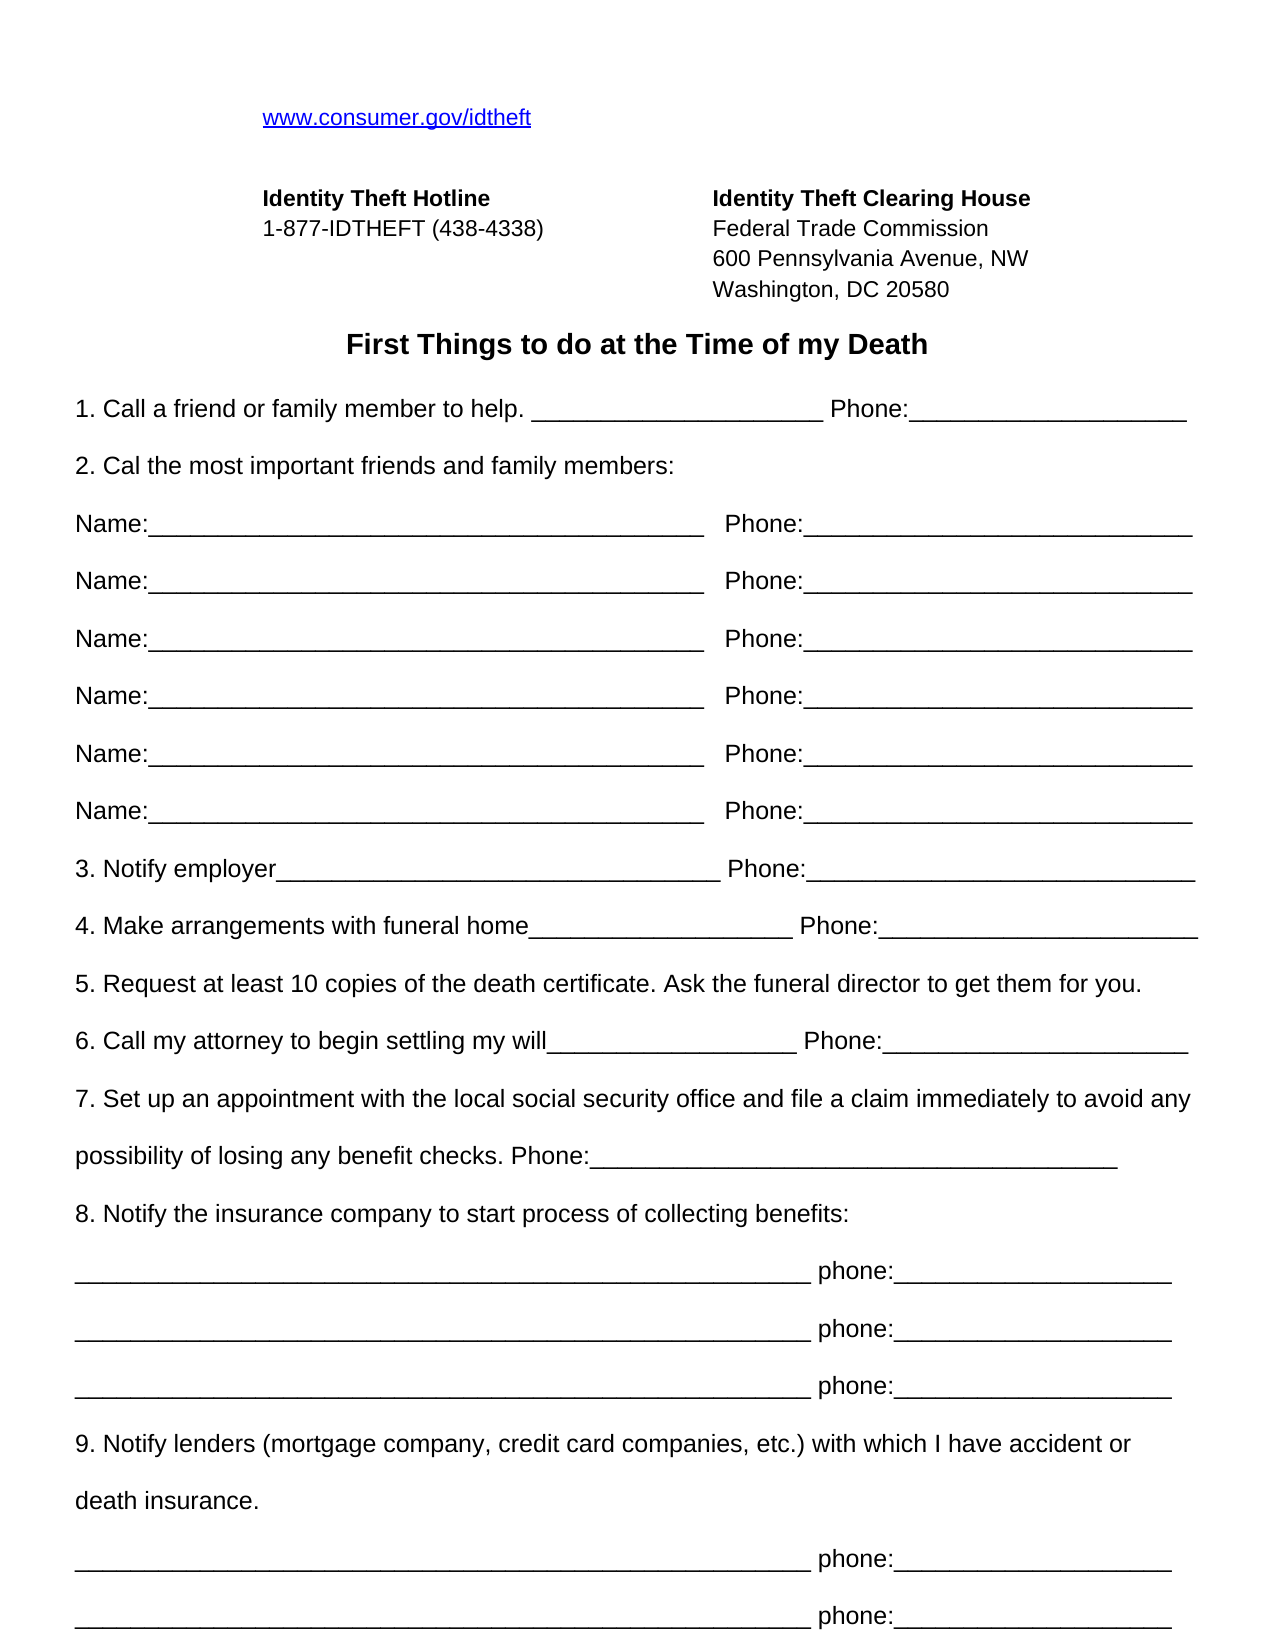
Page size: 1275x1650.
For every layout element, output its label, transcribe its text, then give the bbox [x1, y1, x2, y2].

text Name:________________________________________ Phone:____________________________ Name:________________________________________ Phone:____________________________ [75, 509, 1200, 595]
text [75, 1371, 1200, 1400]
text Name:________________________________________ Phone:____________________________ [75, 624, 1200, 652]
text 5. Request at least 10 copies of the death certificate. Ask the funeral director to get them for you. [75, 969, 1200, 997]
list Identity Theft Clearing House [712, 185, 1200, 211]
text First Things to do at the Time of my Death [75, 327, 1200, 360]
text Name:________________________________________ Phone:____________________________ [75, 681, 1200, 710]
text 9. Notify lenders (mortgage company, credit card companies, etc.) with which I have accident or death insurance. [75, 1429, 1200, 1515]
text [75, 1601, 1200, 1630]
text 1. Call a friend or family member to help. _____________________ Phone:____________________ [75, 394, 1200, 422]
text Name:________________________________________ Phone:____________________________ [75, 739, 1200, 767]
text 8. Notify the insurance company to start process of collecting benefits: [75, 1199, 1200, 1227]
list 600 Pennsylvania Avenue, NW [712, 245, 1200, 272]
text _____________________________________________________ phone:____________________ [75, 1314, 1200, 1342]
text 2. Cal the most important friends and family members: [75, 451, 1200, 480]
text Name:________________________________________ Phone:____________________________ [75, 796, 1200, 825]
text 3. Notify employer________________________________ Phone:____________________________ [75, 854, 1200, 882]
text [75, 1544, 1200, 1572]
list Identity Theft Hotline [262, 185, 600, 211]
list www.consumer.gov/idtheft [262, 104, 1200, 130]
list Washington, DC 20580 [712, 276, 1200, 302]
list 1-877-IDTHEFT (438-4338) [262, 215, 600, 242]
text 7. Set up an appointment with the local social security office and file a claim immediately to avoid any possibility of losing any benefit checks. Phone:______________________________________ [75, 1084, 1200, 1170]
text 4. Make arrangements with funeral home___________________ Phone:_______________________ [75, 911, 1200, 940]
text _____________________________________________________ phone:____________________ [75, 1256, 1200, 1285]
text 6. Call my attorney to begin settling my will__________________ Phone:______________________ [75, 1026, 1200, 1055]
list Federal Trade Commission [712, 215, 1200, 242]
